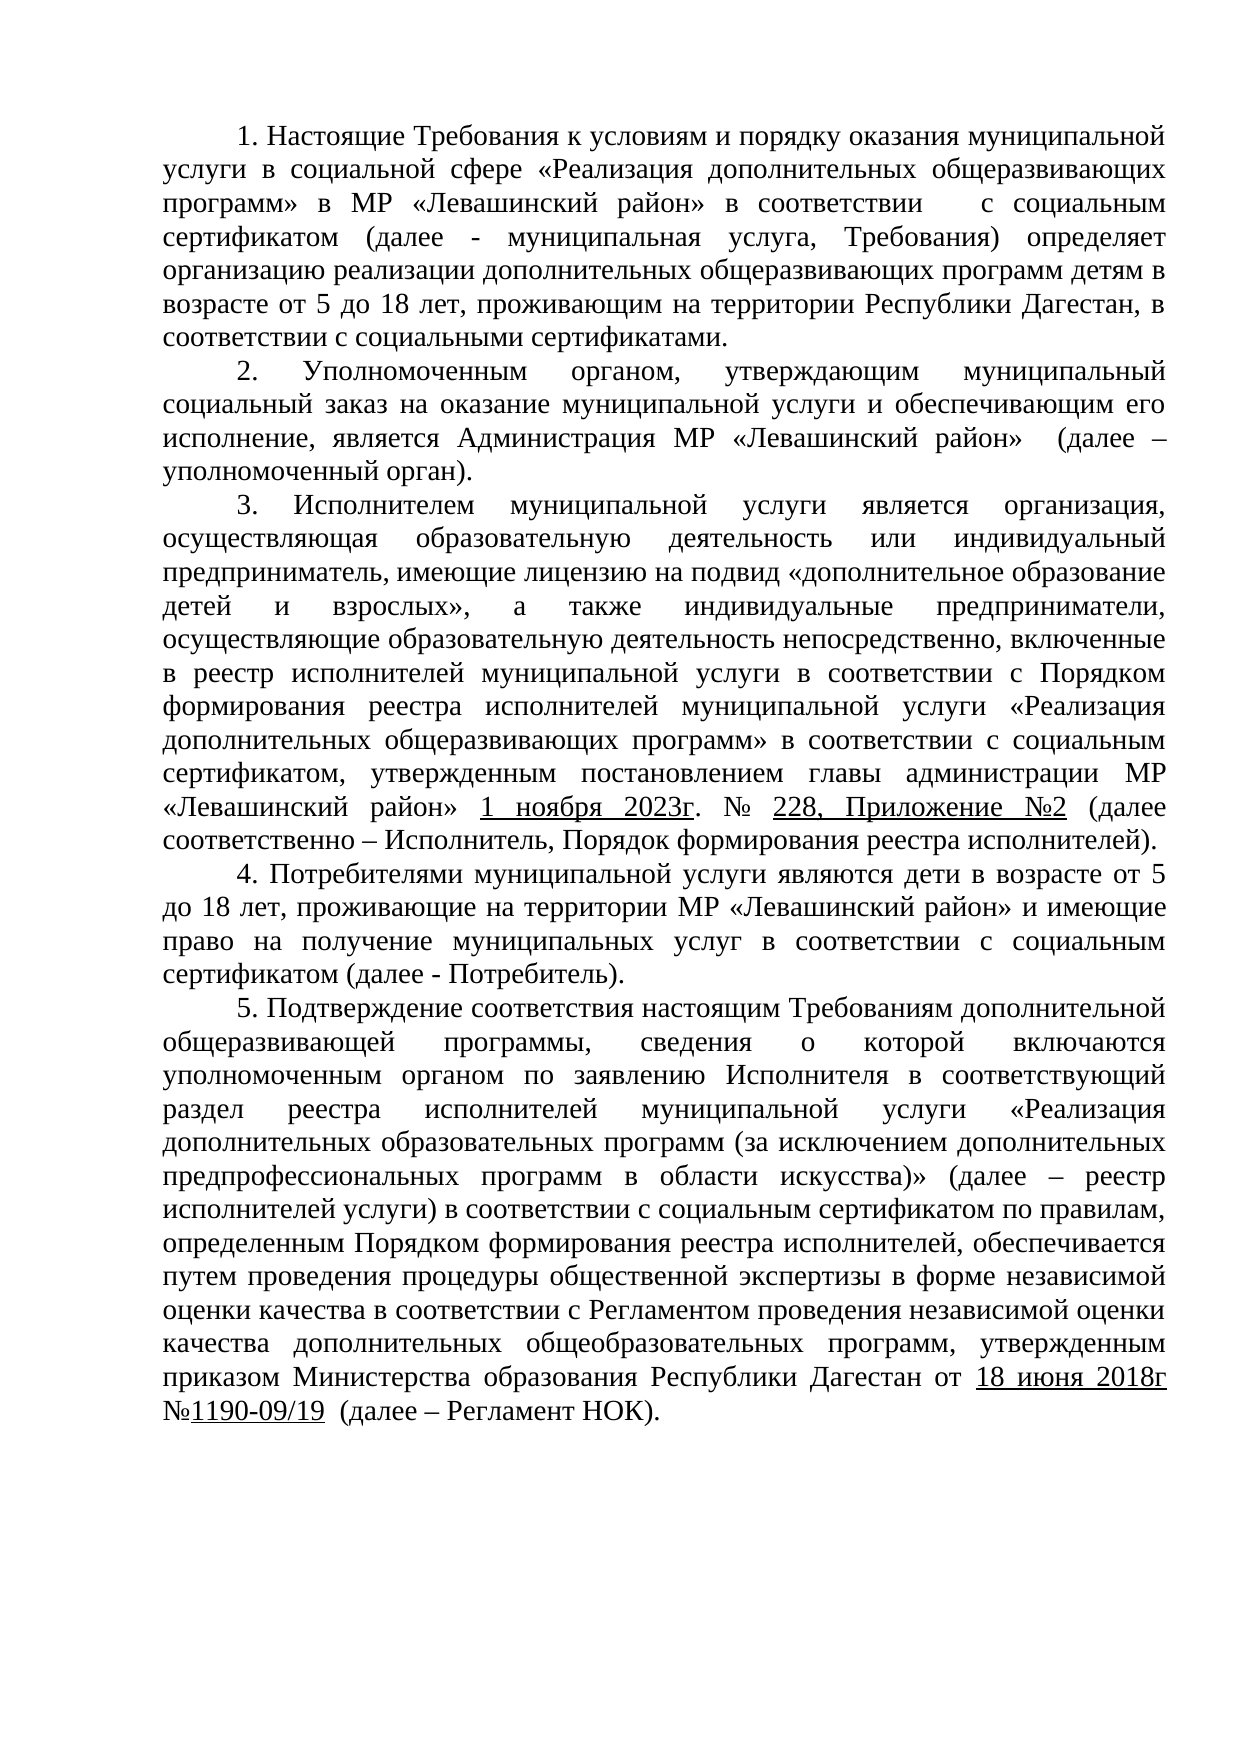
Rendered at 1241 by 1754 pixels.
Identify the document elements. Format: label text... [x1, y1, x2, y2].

text 4. Потребителями муниципальной услуги являются дети в возрасте от 5 до 18 лет, проживающие на территории МР «Левашинский район» и имеющие право на получение муниципальных услуг в соответствии с социальным сертификатом (далее - Потребитель). [162, 856, 1167, 990]
text 1. Настоящие Требования к условиям и порядку оказания муниципальной услуги в социальной сфере «Реализация дополнительных общеразвивающих программ» в МР «Левашинский район» в соответствии с социальным сертификатом (далее - муниципальная услуга, Требования) определяет организацию реализации дополнительных общеразвивающих программ детям в возрасте от 5 до 18 лет, проживающим на территории Республики Дагестан, в соответствии с социальными сертификатами. [162, 118, 1167, 353]
text 3. Исполнителем муниципальной услуги является организация, осуществляющая образовательную деятельность или индивидуальный предприниматель, имеющие лицензию на подвид «дополнительное образование детей и взрослых», а также индивидуальные предприниматели, осуществляющие образовательную деятельность непосредственно, включенные в реестр исполнителей муниципальной услуги в соответствии с Порядком формирования реестра исполнителей муниципальной услуги «Реализация дополнительных общеразвивающих программ» в соответствии с социальным сертификатом, утвержденным постановлением главы администрации МР «Левашинский район» 1 ноября 2023г. № 228, Приложение №2 (далее соответственно – Исполнитель, Порядок формирования реестра исполнителей). [162, 487, 1167, 856]
text 2. Уполномоченным органом, утверждающим муниципальный социальный заказ на оказание муниципальной услуги и обеспечивающим его исполнение, является Администрация МР «Левашинский район» (далее – уполномоченный орган). [162, 353, 1167, 487]
text 5. Подтверждение соответствия настоящим Требованиям дополнительной общеразвивающей программы, сведения о которой включаются уполномоченным органом по заявлению Исполнителя в соответствующий раздел реестра исполнителей муниципальной услуги «Реализация дополнительных образовательных программ (за исключением дополнительных предпрофессиональных программ в области искусства)» (далее – реестр исполнителей услуги) в соответствии с социальным сертификатом по правилам, определенным Порядком формирования реестра исполнителей, обеспечивается путем проведения процедуры общественной экспертизы в форме независимой оценки качества в соответствии с Регламентом проведения независимой оценки качества дополнительных общеобразовательных программ, утвержденным приказом Министерства образования Республики Дагестан от 18 июня 2018г №1190-09/19 (далее – Регламент НОК). [162, 990, 1167, 1426]
